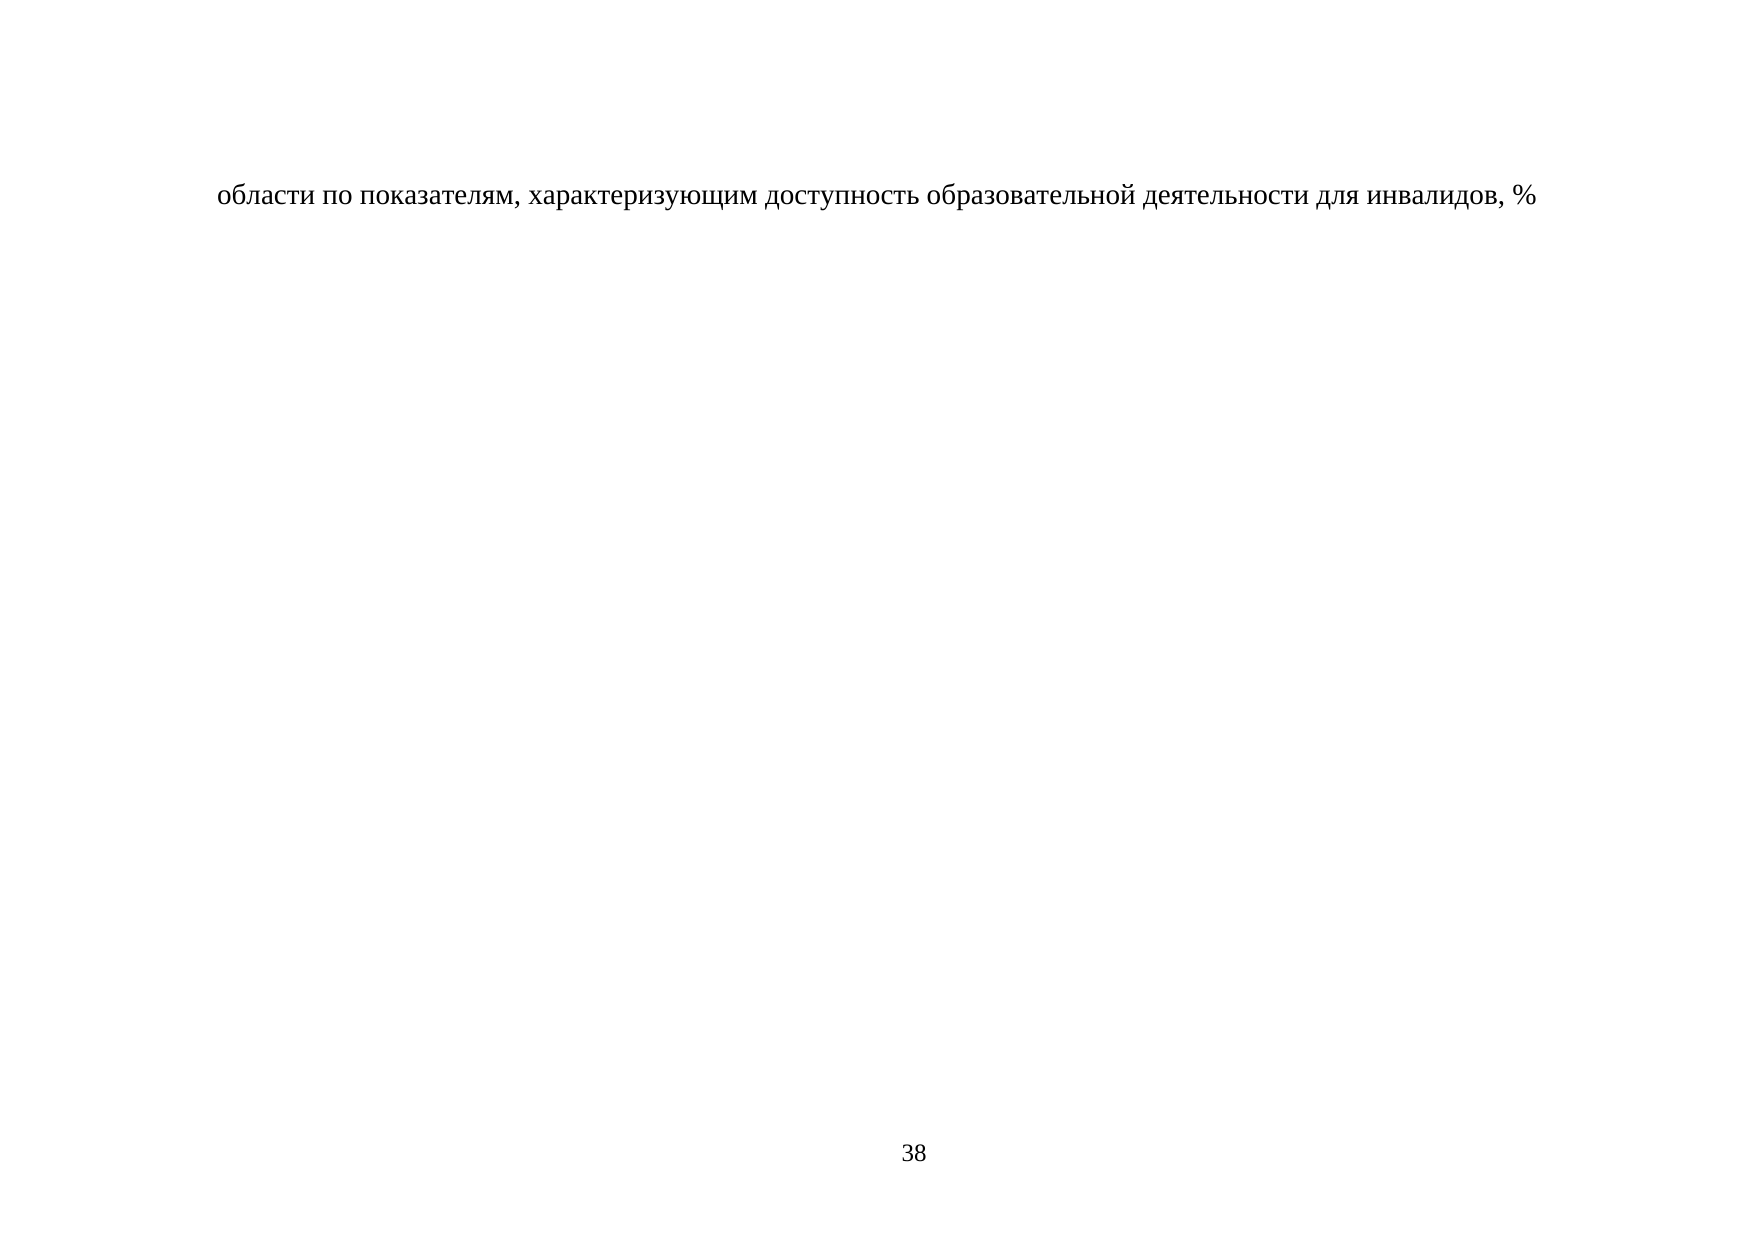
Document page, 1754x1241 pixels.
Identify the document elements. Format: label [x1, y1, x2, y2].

text [118, 177, 1636, 211]
